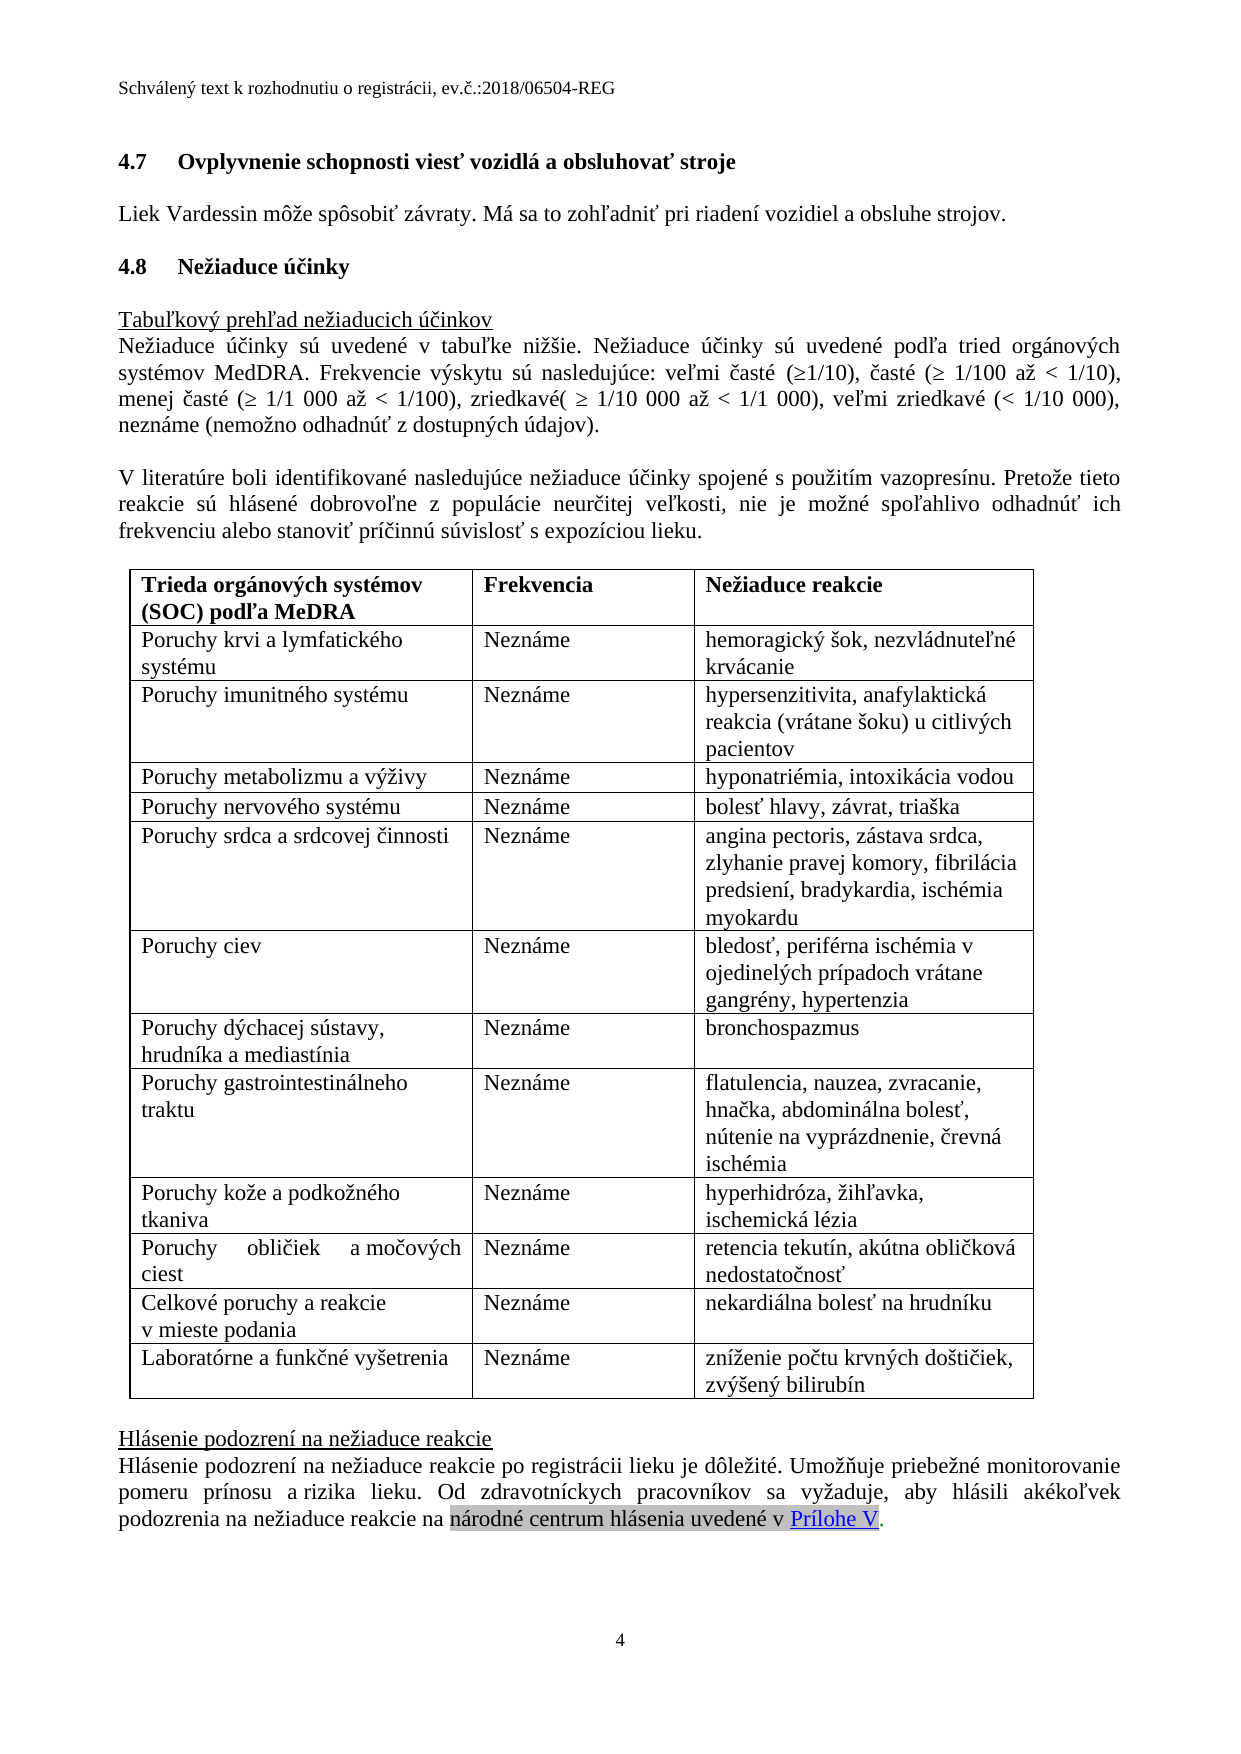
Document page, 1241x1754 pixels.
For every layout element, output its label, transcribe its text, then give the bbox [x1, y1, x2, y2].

table_cell Neznáme [473, 931, 694, 1013]
table_cell hyperhidróza, žihľavka, ischemická lézia [695, 1178, 1033, 1232]
text Hlásenie podozrení na nežiaduce reakcie [118, 1426, 1122, 1452]
table_cell hyponatriémia, intoxikácia vodou [695, 763, 1033, 792]
table_cell Neznáme [473, 1344, 694, 1398]
text Nežiaduce účinky sú uvedené v tabuľke nižšie. Nežiaduce účinky sú uvedené podľa tried orgánových systémov MedDRA. Frekvencie výskytu sú nasledujúce: veľmi časté (≥1/10), časté (≥ 1/100 až < 1/10), menej časté (≥ 1/1 000 až < 1/100), zriedkavé( ≥ 1/10 000 až < 1/1 000), veľmi zriedkavé (< 1/10 000), neznáme (nemožno odhadnúť z dostupných údajov). [118, 332, 1122, 438]
table_cell nekardiálna bolesť na hrudníku [695, 1289, 1033, 1343]
table_cell Poruchy gastrointestinálneho traktu [131, 1069, 472, 1177]
table_cell Poruchy krvi a lymfatického systému [131, 626, 472, 680]
table_cell zníženie počtu krvných doštičiek, zvýšený bilirubín [695, 1344, 1033, 1398]
text Hlásenie podozrení na nežiaduce reakcie po registrácii lieku je dôležité. Umožňuje priebežné monitorovanie pomeru prínosu a rizika lieku. Od zdravotníckych pracovníkov sa vyžaduje, aby hlásili akékoľvek podozrenia na nežiaduce reakcie na národné centrum hlásenia uvedené v Prílohe V. [118, 1452, 1122, 1531]
list Ovplyvnenie schopnosti viesť vozidlá a obsluhovať stroje [118, 148, 1122, 174]
table_cell Neznáme [473, 1014, 694, 1068]
table_cell Neznáme [473, 681, 694, 762]
table_cell Poruchy kože a podkožného tkaniva [131, 1178, 472, 1232]
table_cell Laboratórne a funkčné vyšetrenia [131, 1344, 472, 1398]
table_cell flatulencia, nauzea, zvracanie, hnačka, abdominálna bolesť, nútenie na vyprázdnenie, črevná ischémia [695, 1069, 1033, 1177]
table_cell Celkové poruchy a reakcie v mieste podania [131, 1289, 472, 1343]
table_cell Neznáme [473, 1234, 694, 1288]
table_header Frekvencia [473, 570, 694, 624]
table_cell Neznáme [473, 822, 694, 930]
table_cell angina pectoris, zástava srdca, zlyhanie pravej komory, fibrilácia predsiení, bradykardia, ischémia myokardu [695, 822, 1033, 930]
text V literatúre boli identifikované nasledujúce nežiaduce účinky spojené s použitím vazopresínu. Pretože tieto reakcie sú hlásené dobrovoľne z populácie neurčitej veľkosti, nie je možné spoľahlivo odhadnúť ich frekvenciu alebo stanoviť príčinnú súvislosť s expozíciou lieku. [118, 464, 1122, 543]
text Tabuľkový prehľad nežiaducich účinkov [118, 306, 1122, 332]
table_cell Poruchy imunitného systému [131, 681, 472, 762]
table_cell bolesť hlavy, závrat, triaška [695, 793, 1033, 821]
table_cell bledosť, periférna ischémia v ojedinelých prípadoch vrátane gangrény, hypertenzia [695, 931, 1033, 1013]
table_cell Poruchy metabolizmu a výživy [131, 763, 472, 792]
table_cell Poruchy ciev [131, 931, 472, 1013]
table_cell Neznáme [473, 626, 694, 680]
list Nežiaduce účinky [118, 253, 1122, 279]
table_cell Poruchy srdca a srdcovej činnosti [131, 822, 472, 930]
table_cell Neznáme [473, 1178, 694, 1232]
table_cell Poruchy dýchacej sústavy, hrudníka a mediastínia [131, 1014, 472, 1068]
table_cell hypersenzitivita, anafylaktická reakcia (vrátane šoku) u citlivých pacientov [695, 681, 1033, 762]
table_cell Poruchy obličiek a močových ciest [131, 1234, 472, 1288]
table_cell hemoragický šok, nezvládnuteľné krvácanie [695, 626, 1033, 680]
table_cell Neznáme [473, 763, 694, 792]
table_cell Neznáme [473, 1289, 694, 1343]
table_cell Neznáme [473, 1069, 694, 1177]
text Liek Vardessin môže spôsobiť závraty. Má sa to zohľadniť pri riadení vozidiel a obsluhe strojov. [118, 200, 1122, 227]
table_cell bronchospazmus [695, 1014, 1033, 1068]
table_header Trieda orgánových systémov (SOC) podľa MeDRA [131, 570, 472, 624]
table_cell Neznáme [473, 793, 694, 821]
table_cell Poruchy nervového systému [131, 793, 472, 821]
table_header Nežiaduce reakcie [695, 570, 1033, 624]
table_cell retencia tekutín, akútna obličková nedostatočnosť [695, 1234, 1033, 1288]
